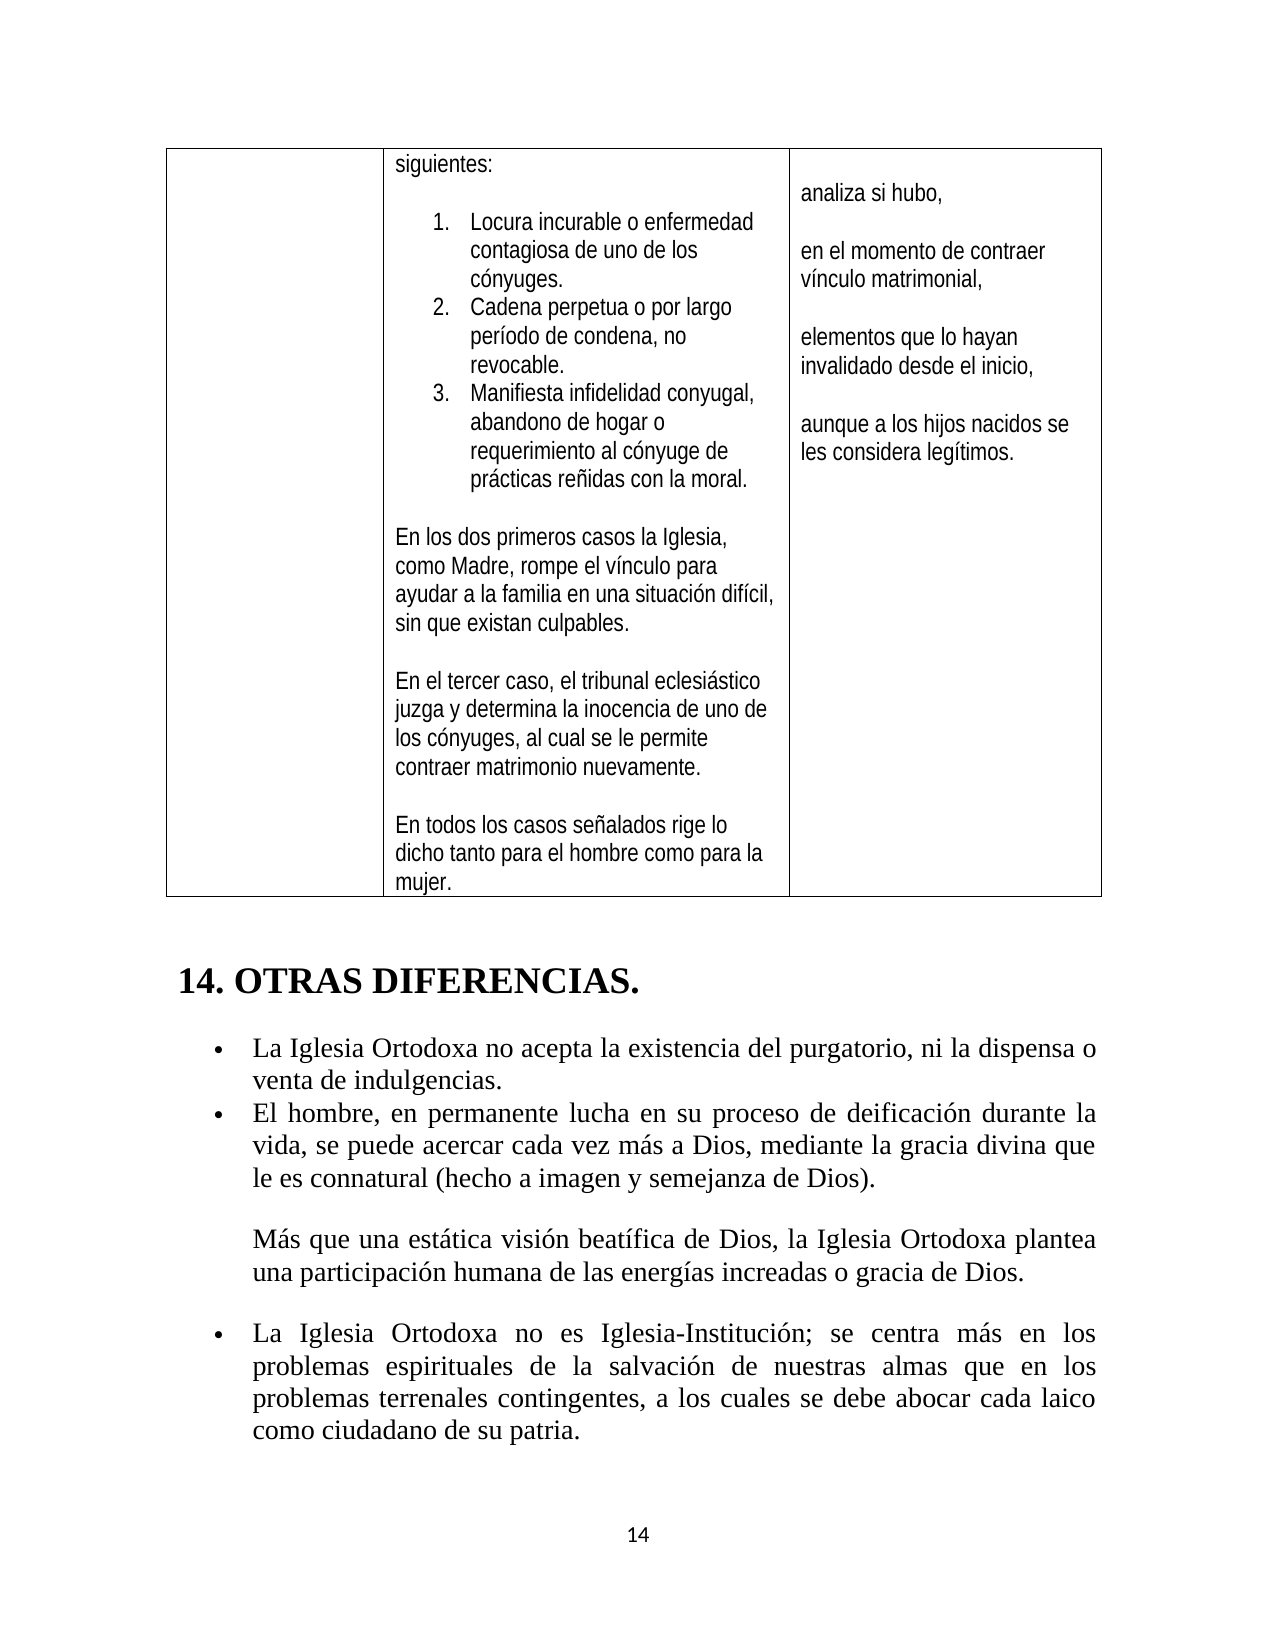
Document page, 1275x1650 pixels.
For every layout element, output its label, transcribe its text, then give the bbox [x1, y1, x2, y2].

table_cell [384, 149, 789, 896]
list El hombre, en permanente lucha en su proceso de deificación durante la vida, se puede acercar cada vez más a Dios, mediante la gracia divina que le es connatural (hecho a imagen y semejanza de Dios). [215, 1096, 1098, 1193]
list La Iglesia Ortodoxa no es Iglesia-Institución; se centra más en los problemas espirituales de la salvación de nuestras almas que en los problemas terrenales contingentes, a los cuales se debe abocar cada laico como ciudadano de su patria. [215, 1316, 1098, 1446]
text 14. OTRAS DIFERENCIAS. [177, 959, 1098, 1002]
list La Iglesia Ortodoxa no acepta la existencia del purgatorio, ni la dispensa o venta de indulgencias. [215, 1031, 1098, 1096]
text Más que una estática visión beatífica de Dios, la Iglesia Ortodoxa plantea una participación humana de las energías increadas o gracia de Dios. [252, 1222, 1098, 1287]
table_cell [790, 149, 1101, 896]
